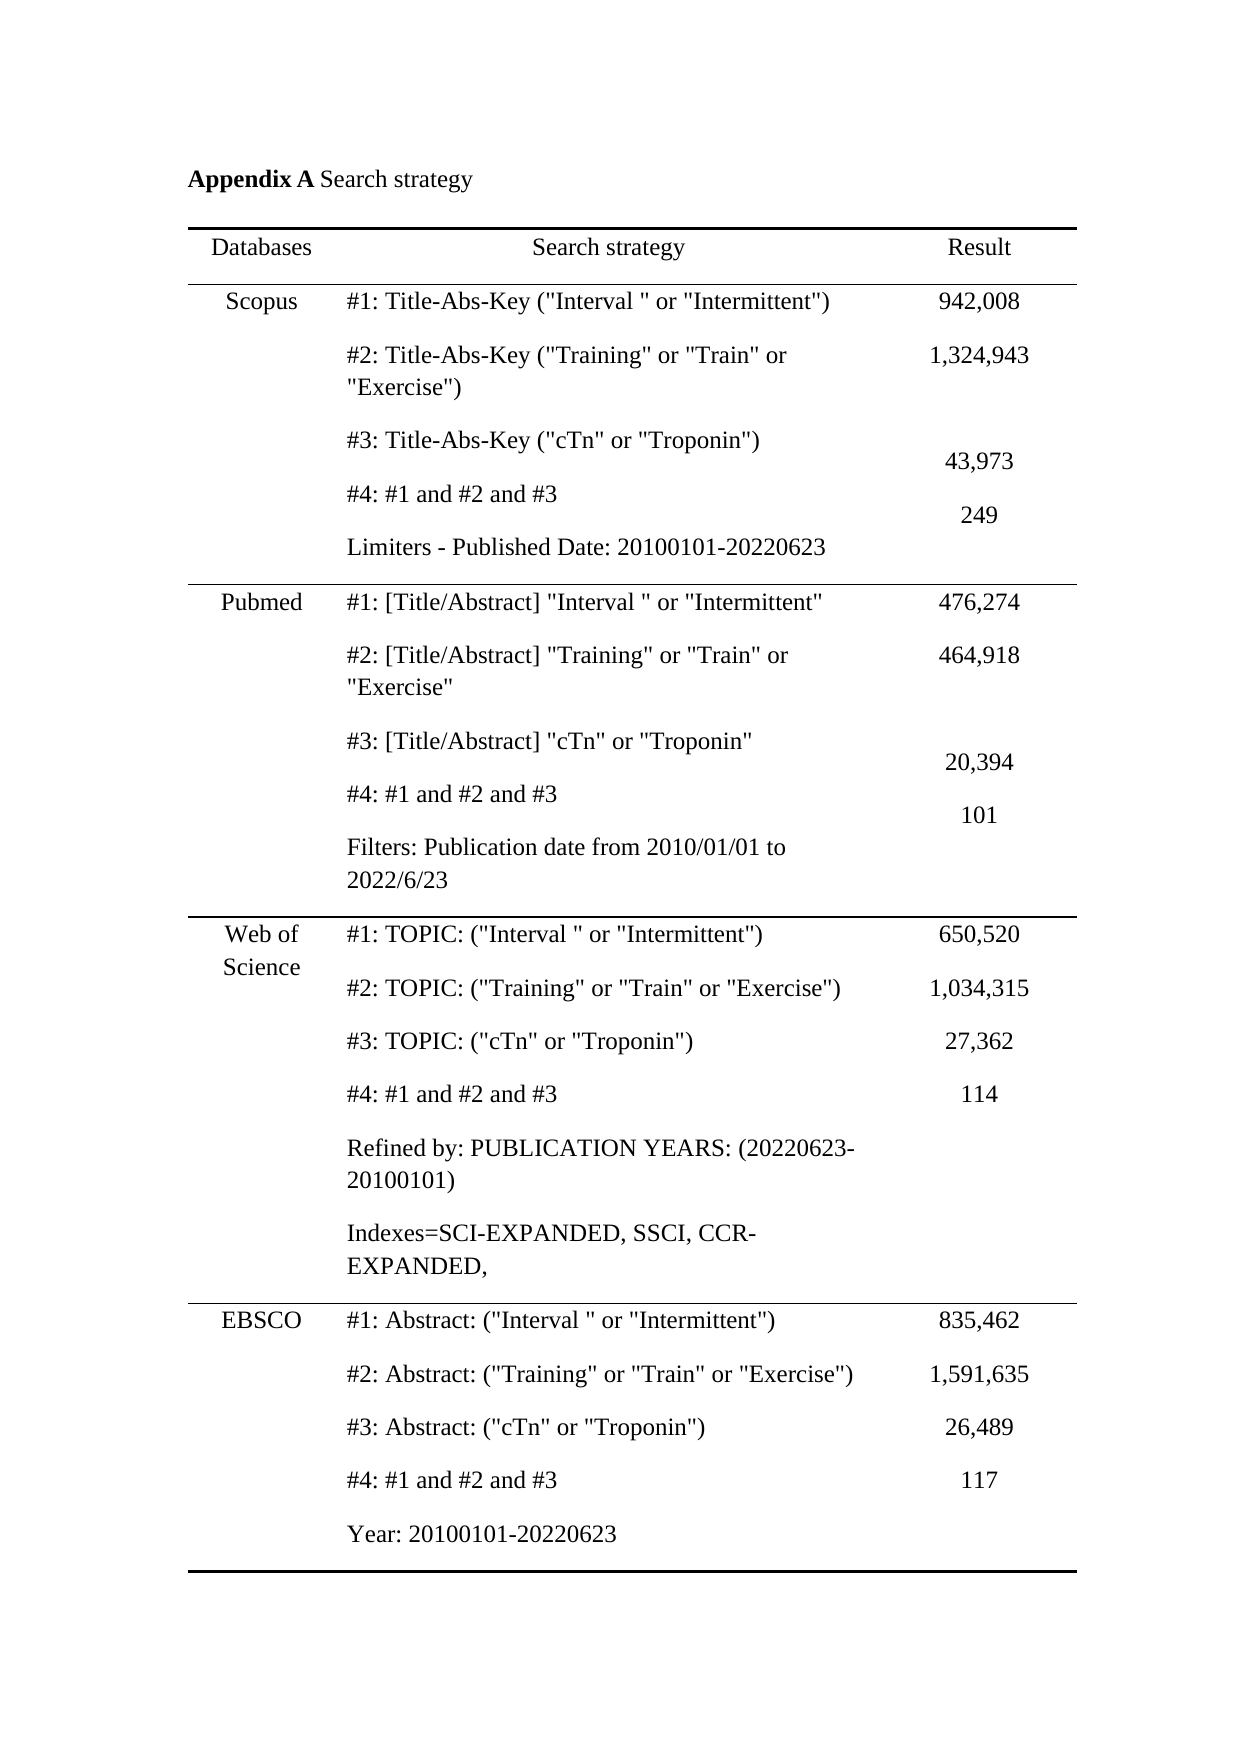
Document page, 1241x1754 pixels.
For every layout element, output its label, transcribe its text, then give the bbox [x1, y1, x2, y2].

text Appendix A Search strategy [187, 162, 1053, 194]
table_cell #1: [Title/Abstract] "Interval " or "Intermittent" #2: [Title/Abstract] "Training" or "Train" or "Exercise" #3: [Title/Abstract] "cTn" or "Troponin" #4: #1 and #2 and #3 Filters: Publication date from 2010/01/01 to 2022/6/23 [335, 585, 882, 916]
table_cell #1: Abstract: ("Interval " or "Intermittent") #2: Abstract: ("Training" or "Train" or "Exercise") #3: Abstract: ("cTn" or "Troponin") #4: #1 and #2 and #3 Year: 20100101-20220623 [335, 1304, 882, 1570]
table_header Search strategy [335, 230, 882, 283]
table_cell Pubmed [188, 585, 335, 916]
table_header Databases [188, 230, 335, 283]
table_cell 942,008 1,324,943 43,973 249 [882, 285, 1077, 584]
table_cell 476,274 464,918 20,394 101 [882, 585, 1077, 916]
table_cell #1: Title-Abs-Key ("Interval " or "Intermittent") #2: Title-Abs-Key ("Training" or "Train" or "Exercise") #3: Title-Abs-Key ("cTn" or "Troponin") #4: #1 and #2 and #3 Limiters - Published Date: 20100101-20220623 [335, 285, 882, 584]
table_cell EBSCO [188, 1304, 335, 1570]
table_cell Scopus [188, 285, 335, 584]
table_header Result [882, 230, 1077, 283]
table_cell #1: TOPIC: ("Interval " or "Intermittent") #2: TOPIC: ("Training" or "Train" or "Exercise") #3: TOPIC: ("cTn" or "Troponin") #4: #1 and #2 and #3 Refined by: PUBLICATION YEARS: (20220623-20100101) Indexes=SCI-EXPANDED, SSCI, CCR-EXPANDED, [335, 918, 882, 1302]
table_cell 835,462 1,591,635 26,489 117 [882, 1304, 1077, 1570]
table_cell 650,520 1,034,315 27,362 114 [882, 918, 1077, 1302]
table_cell Web of Science [188, 918, 335, 1302]
